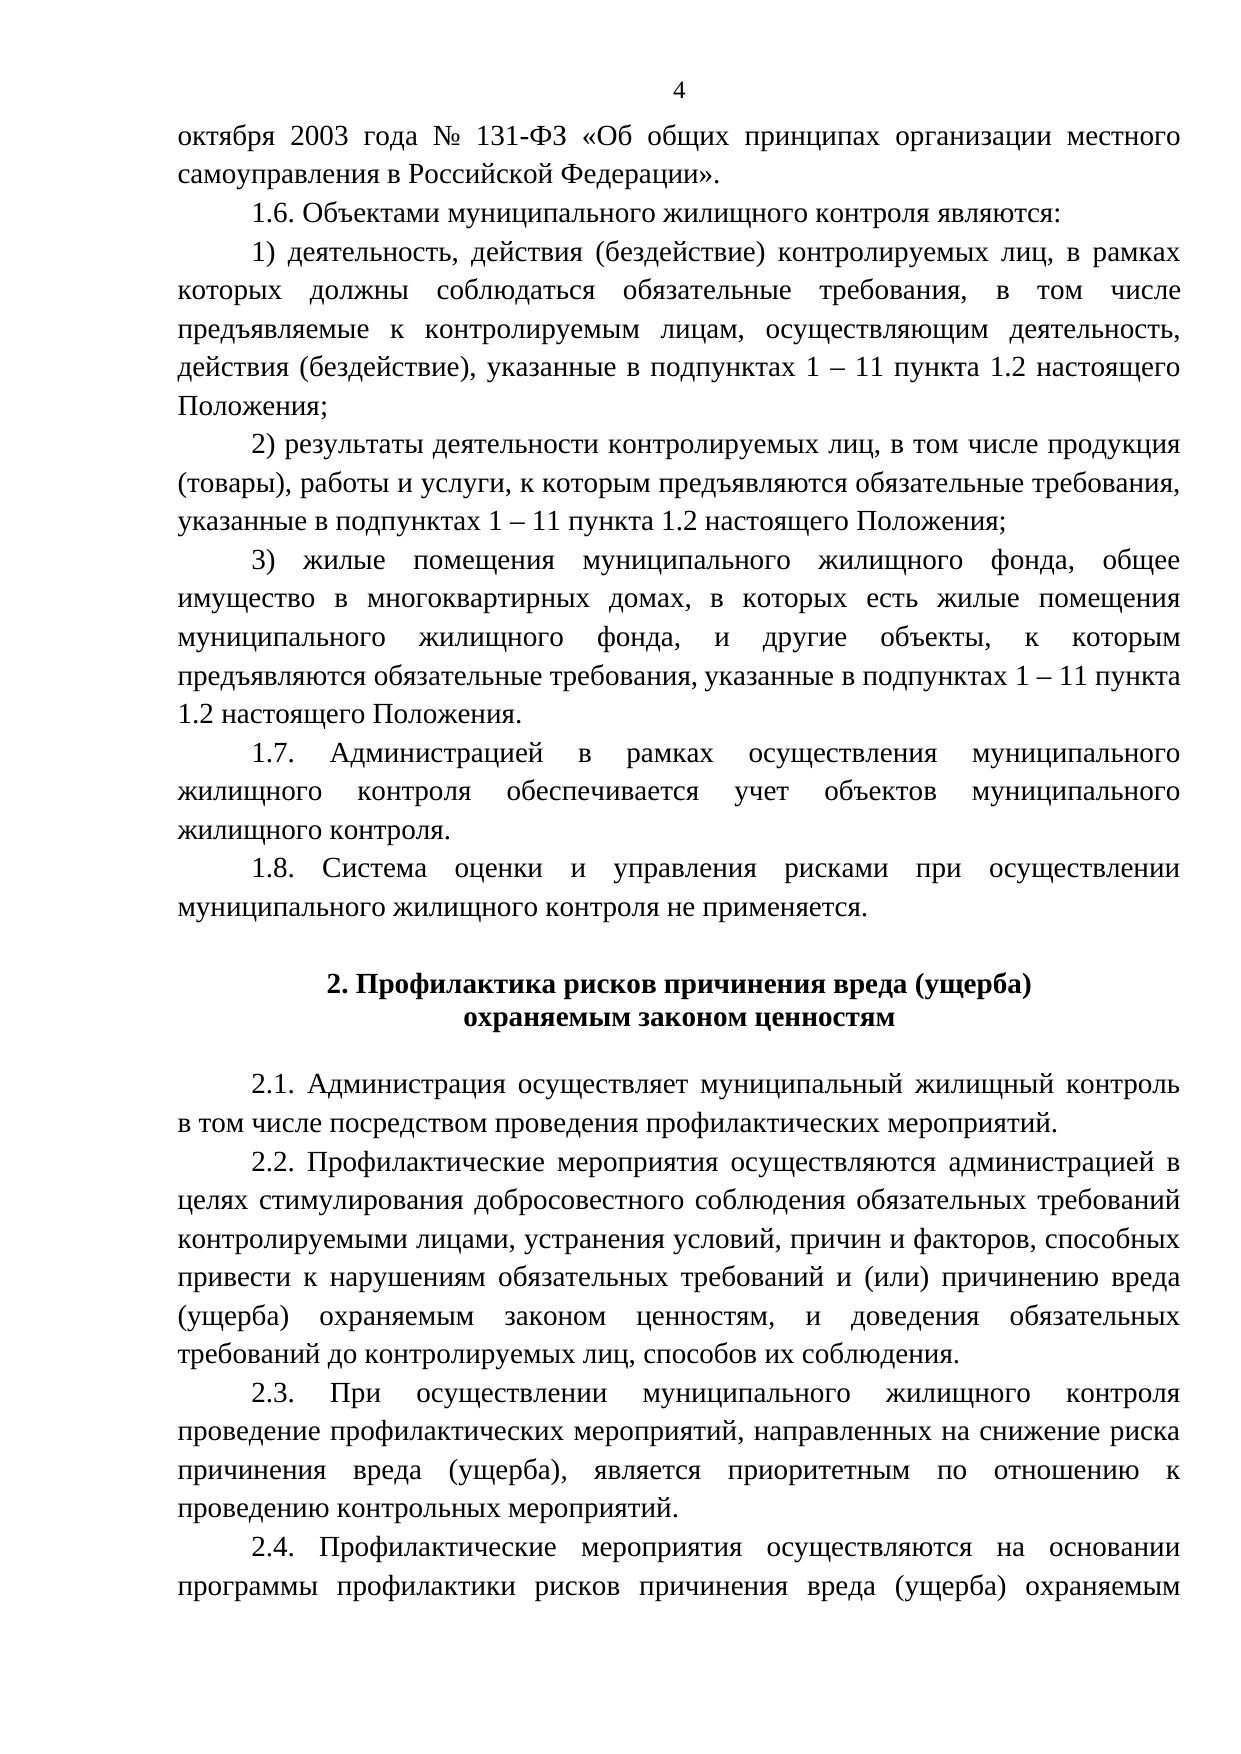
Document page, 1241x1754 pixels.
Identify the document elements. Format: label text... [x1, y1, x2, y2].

text 2.1. Администрация осуществляет муниципальный жилищный контроль в том числе посредством проведения профилактических мероприятий. [177, 1067, 1181, 1139]
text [177, 118, 1181, 190]
text 2. Профилактика рисков причинения вреда (ущерба) [177, 966, 1181, 999]
text 2.3. При осуществлении муниципального жилищного контроля проведение профилактических мероприятий, направленных на снижение риска причинения вреда (ущерба), является приоритетным по отношению к проведению контрольных мероприятий. [177, 1375, 1181, 1524]
text 1.8. Система оценки и управления рисками при осуществлении муниципального жилищного контроля не применяется. [177, 850, 1181, 922]
text 2.2. Профилактические мероприятия осуществляются администрацией в целях стимулирования добросовестного соблюдения обязательных требований контролируемыми лицами, устранения условий, причин и факторов, способных привести к нарушениям обязательных требований и (или) причинению вреда (ущерба) охраняемым законом ценностям, и доведения обязательных требований до контролируемых лиц, способов их соблюдения. [177, 1144, 1181, 1370]
text охраняемым законом ценностям [177, 999, 1181, 1033]
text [177, 1529, 1181, 1601]
text 2) результаты деятельности контролируемых лиц, в том числе продукция (товары), работы и услуги, к которым предъявляются обязательные требования, указанные в подпунктах 1 – 11 пункта 1.2 настоящего Положения; [177, 426, 1181, 537]
text 1.7. Администрацией в рамках осуществления муниципального жилищного контроля обеспечивается учет объектов муниципального жилищного контроля. [177, 735, 1181, 845]
text 1.6. Объектами муниципального жилищного контроля являются: [177, 195, 1181, 229]
text 1) деятельность, действия (бездействие) контролируемых лиц, в рамках которых должны соблюдаться обязательные требования, в том числе предъявляемые к контролируемым лицам, осуществляющим деятельность, действия (бездействие), указанные в подпунктах 1 – 11 пункта 1.2 настоящего Положения; [177, 234, 1181, 421]
text 3) жилые помещения муниципального жилищного фонда, общее имущество в многоквартирных домах, в которых есть жилые помещения муниципального жилищного фонда, и другие объекты, к которым предъявляются обязательные требования, указанные в подпунктах 1 – 11 пункта 1.2 настоящего Положения. [177, 542, 1181, 730]
